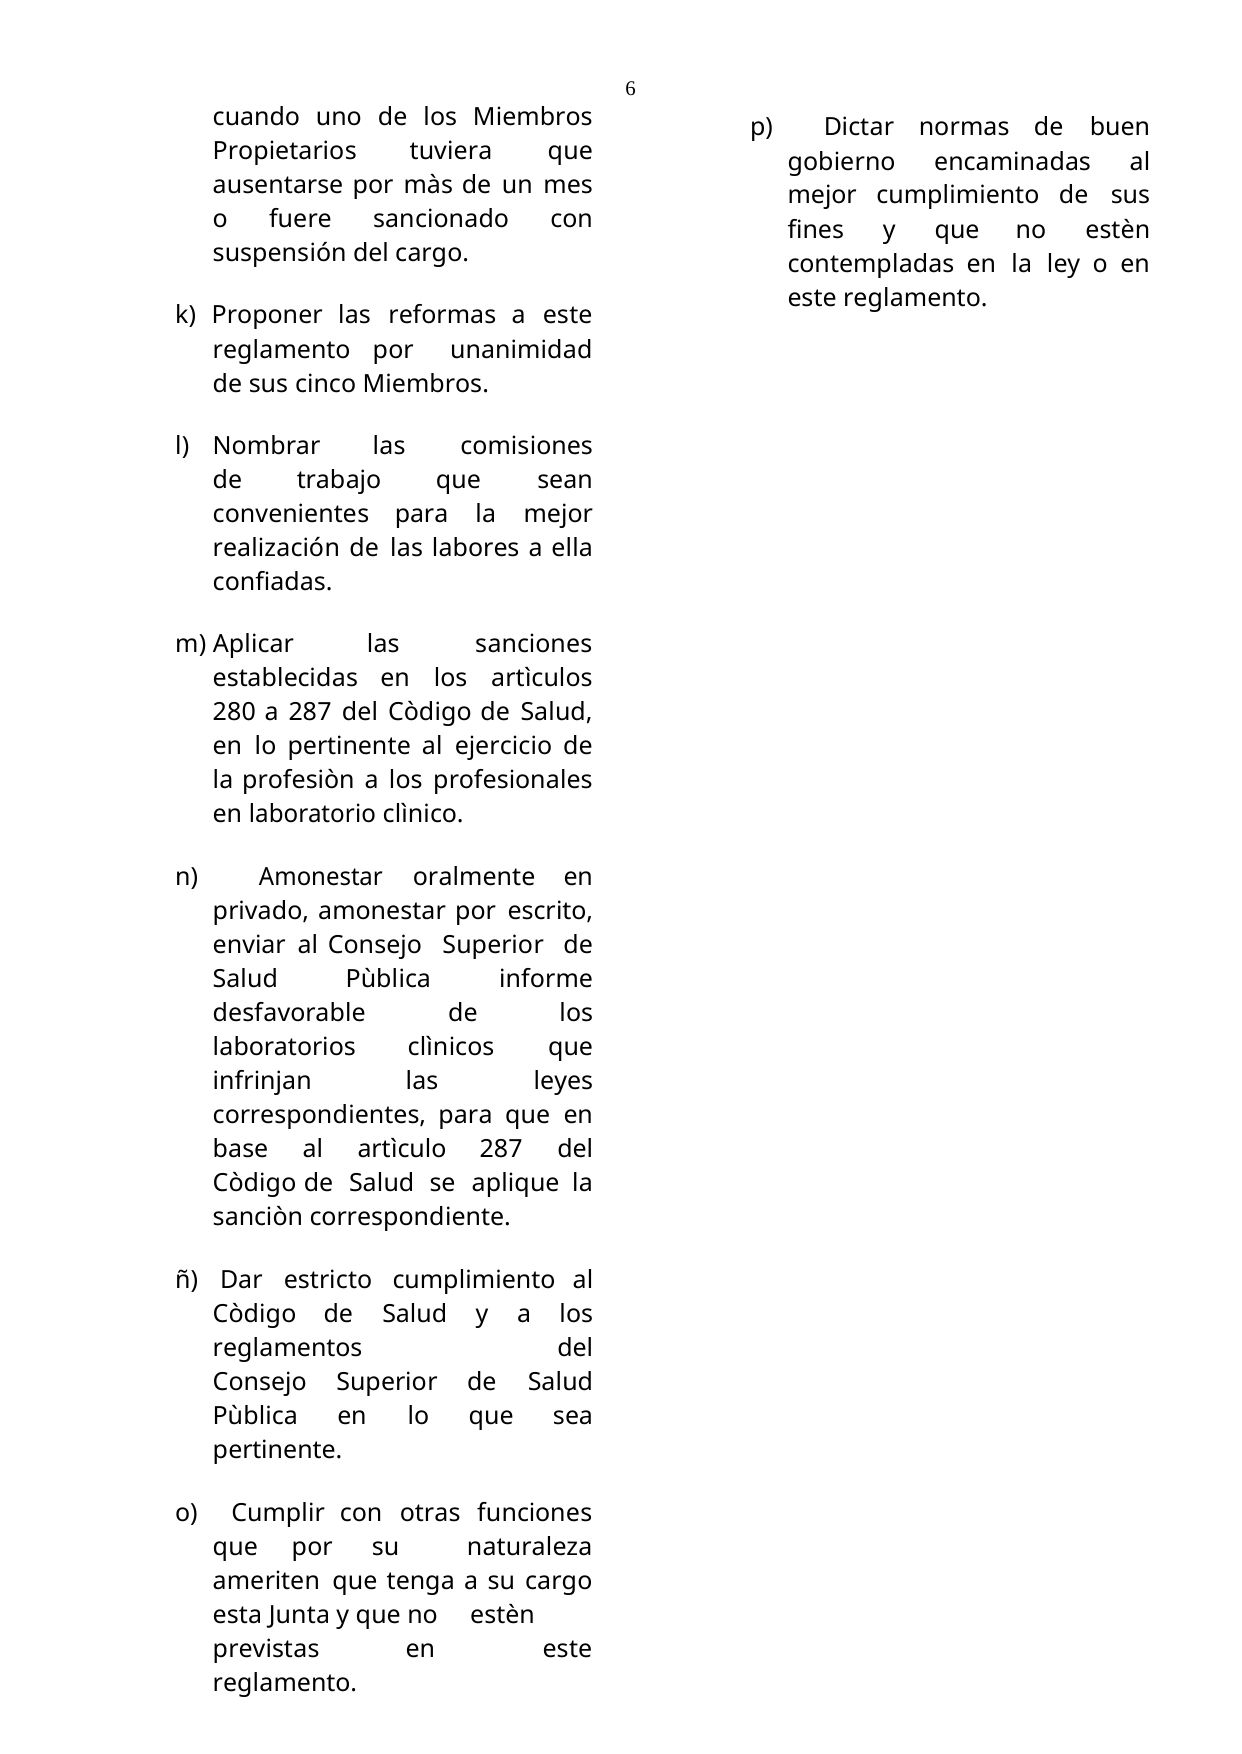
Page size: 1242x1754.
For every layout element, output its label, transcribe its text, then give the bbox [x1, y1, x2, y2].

text n) Amonestar oralmente en privado, amonestar por escrito, enviar al Consejo Superior de Salud Pùblica informe desfavorable de los laboratorios clìnicos que infrinjan las leyes correspondientes, para que en base al artìculo 287 del Còdigo de Salud se aplique la sanciòn correspondiente. [175, 858, 593, 1233]
text p) Dictar normas de buen gobierno encaminadas al mejor cumplimiento de sus fines y que no estèn contempladas en la ley o en este reglamento. [750, 109, 1150, 313]
text k) Proponer las reformas a este reglamento por unanimidad de sus cinco Miembros. [175, 297, 592, 399]
text m) Aplicar las sanciones establecidas en los artìculos 280 a 287 del Còdigo de Salud, en lo pertinente al ejercicio de la profesiòn a los profesionales en laboratorio clìnico. [175, 626, 592, 830]
text o) Cumplir con otras funciones que por su naturaleza ameriten que tenga a su cargo esta Junta y que no estèn previstas en este reglamento. [175, 1494, 592, 1699]
text cuando uno de los Miembros Propietarios tuviera que ausentarse por màs de un mes o fuere sancionado con suspensión del cargo. [212, 99, 593, 269]
text l) Nombrar las comisiones de trabajo que sean convenientes para la mejor realización de las labores a ella confiadas. [175, 427, 593, 598]
text ñ) Dar estricto cumplimiento al Còdigo de Salud y a los reglamentos del Consejo Superior de Salud Pùblica en lo que sea pertinente. [175, 1262, 593, 1466]
